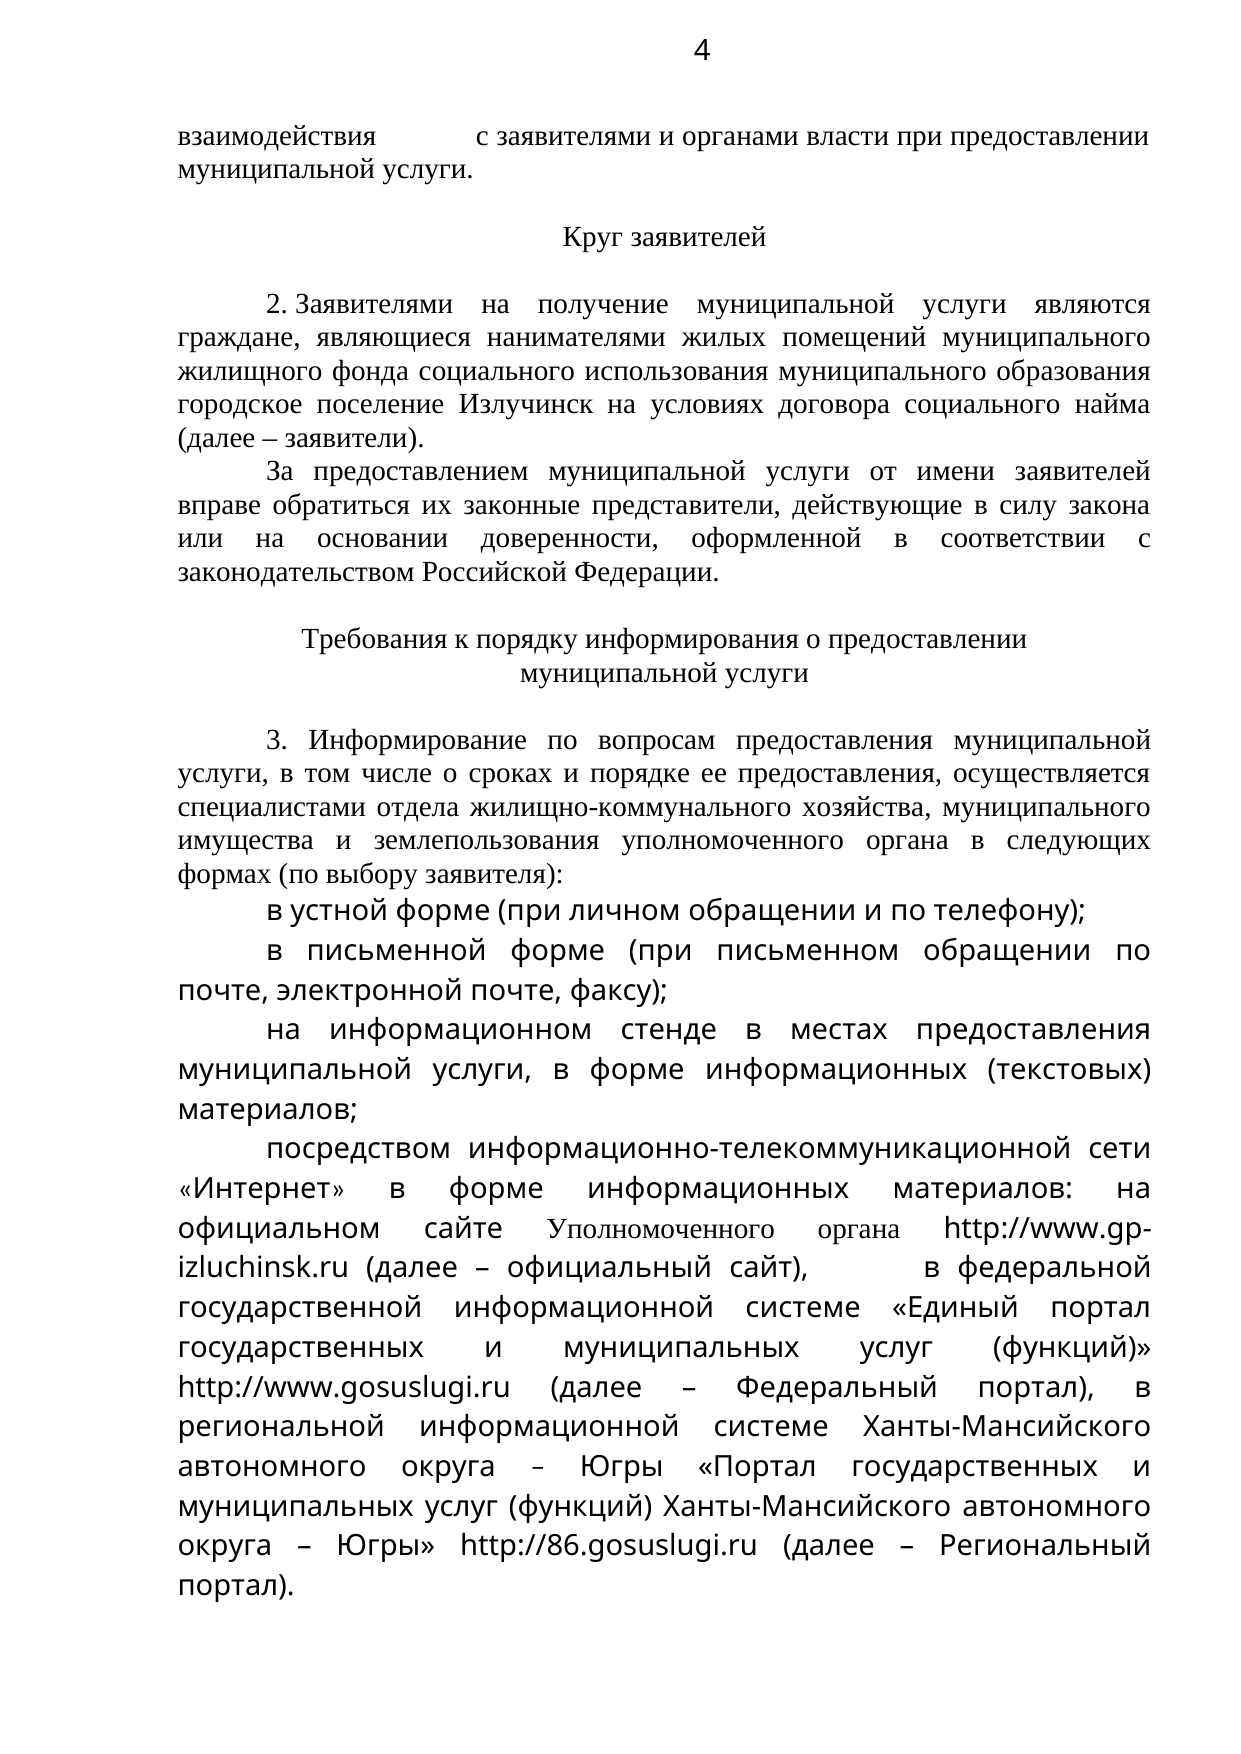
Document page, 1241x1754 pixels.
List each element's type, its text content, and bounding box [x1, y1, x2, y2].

text в письменной форме (при письменном обращении по почте, электронной почте, факсу); [177, 929, 1152, 1009]
text муниципальной услуги [177, 655, 1152, 688]
text на информационном стенде в местах предоставления муниципальной услуги, в форме информационных (текстовых) материалов; [177, 1009, 1152, 1128]
text Требования к порядку информирования о предоставлении [177, 621, 1152, 655]
text За предоставлением муниципальной услуги от имени заявителей вправе обратиться их законные представители, действующие в силу закона или на основании доверенности, оформленной в соответствии с законодательством Российской Федерации. [177, 453, 1152, 588]
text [177, 118, 1152, 185]
text 3. Информирование по вопросам предоставления муниципальной услуги, в том числе о сроках и порядке ее предоставления, осуществляется специалистами отдела жилищно-коммунального хозяйства, муниципального имущества и землепользования уполномоченного органа в следующих формах (по выбору заявителя): [177, 722, 1152, 889]
text в устной форме (при личном обращении и по телефону); [177, 889, 1152, 929]
text посредством информационно-телекоммуникационной сети «Интернет» в форме информационных материалов: на официальном сайте Уполномоченного органа http://www.gp-izluchinsk.ru (далее – официальный сайт), в федеральной государственной информационной системе «Единый портал государственных и муниципальных услуг (функций)» http://www.gosuslugi.ru (далее – Федеральный портал), в региональной информационной системе Ханты-Мансийского автономного округа – Югры «Портал государственных и муниципальных услуг (функций) Ханты-Мансийского автономного округа – Югры» http://86.gosuslugi.ru (далее – Региональный портал). [177, 1128, 1152, 1604]
text Круг заявителей [177, 219, 1152, 252]
text 2. Заявителями на получение муниципальной услуги являются граждане, являющиеся нанимателями жилых помещений муниципального жилищного фонда социального использования муниципального образования городское поселение Излучинск на условиях договора социального найма (далее – заявители). [177, 286, 1152, 453]
